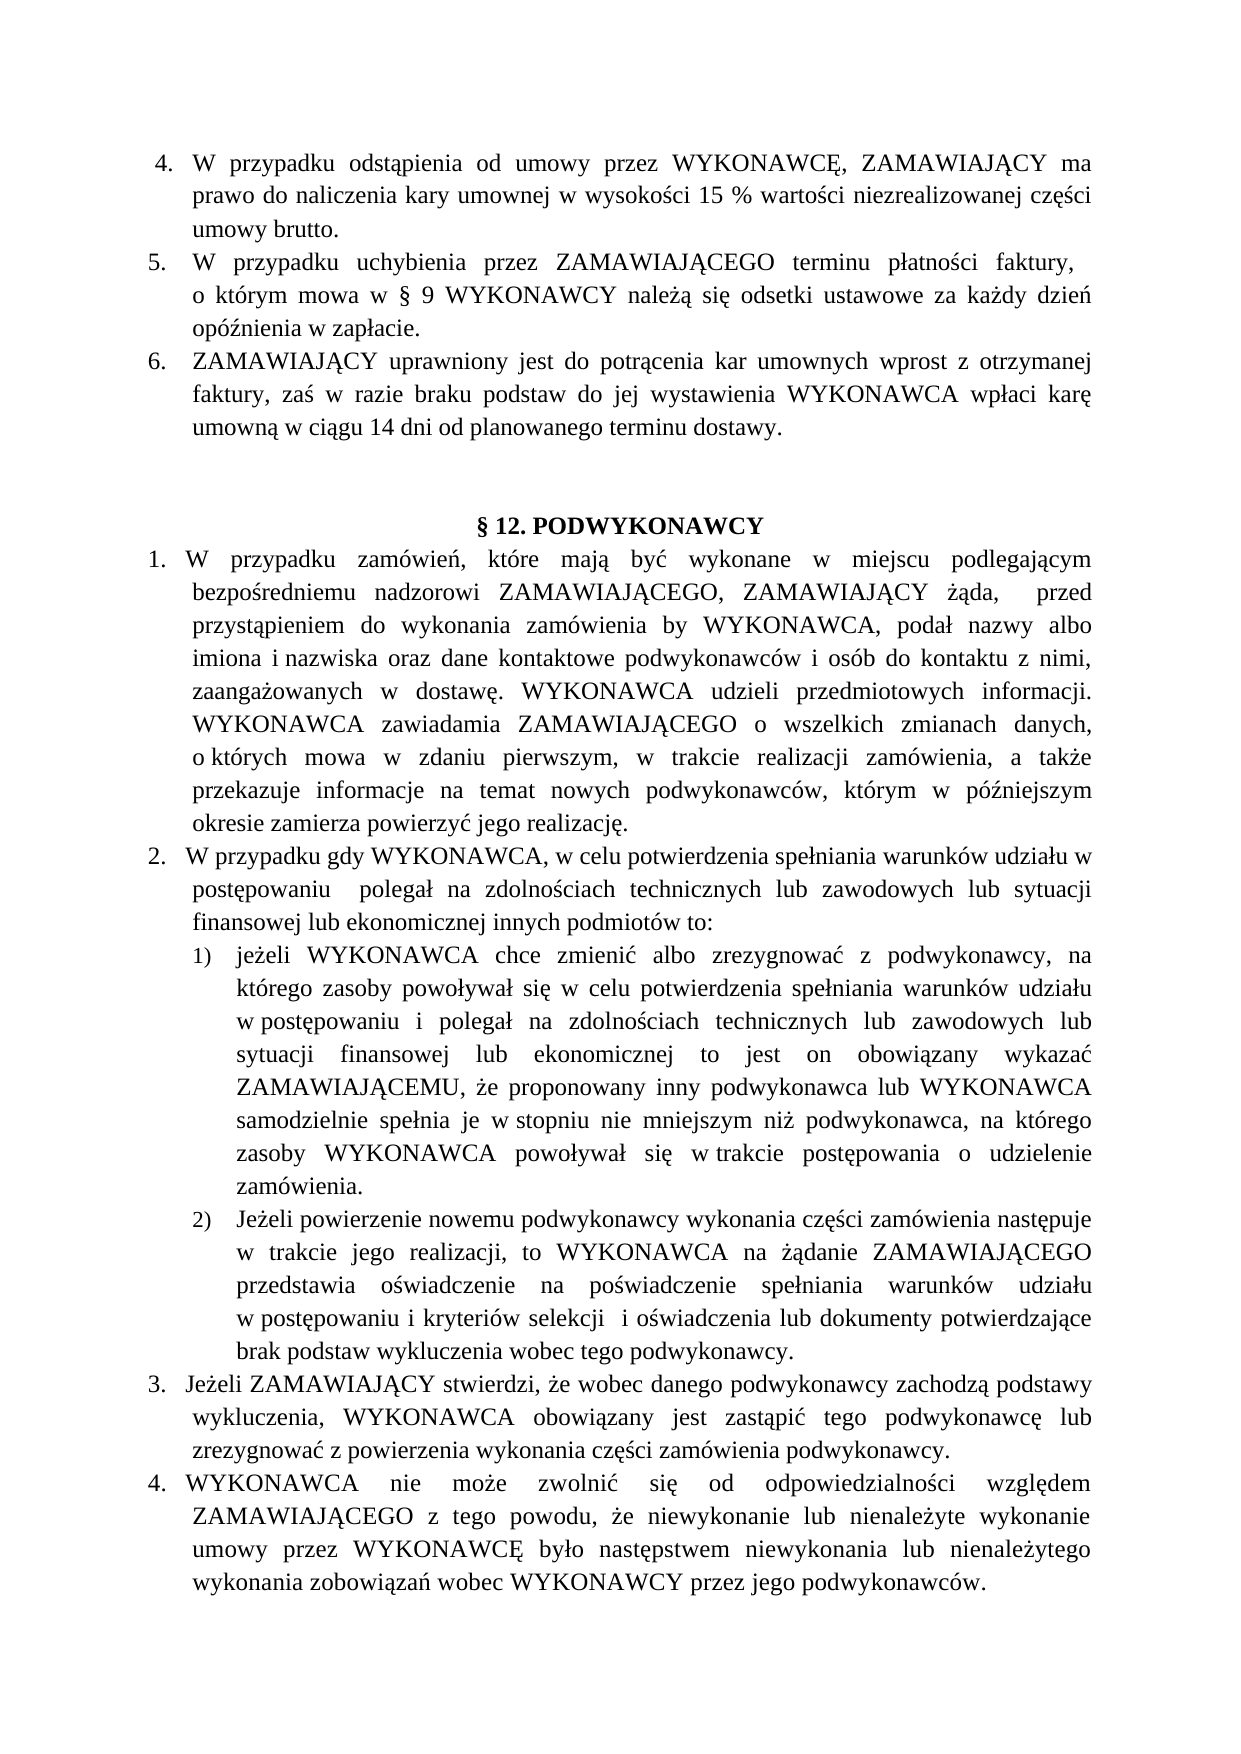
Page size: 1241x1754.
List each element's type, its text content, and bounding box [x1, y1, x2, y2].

list jeżeli WYKONAWCA chce zmienić albo zrezygnować z podwykonawcy, na którego zasoby powoływał się w celu potwierdzenia spełniania warunków udziału w postępowaniu i polegał na zdolnościach technicznych lub zawodowych lub sytuacji finansowej lub ekonomicznej to jest on obowiązany wykazać ZAMAWIAJĄCEMU, że proponowany inny podwykonawca lub WYKONAWCA samodzielnie spełnia je w stopniu nie mniejszym niż podwykonawca, na którego zasoby WYKONAWCA powoływał się w trakcie postępowania o udzielenie zamówienia. [192, 940, 1093, 1200]
list W przypadku uchybienia przez ZAMAWIAJĄCEGO terminu płatności faktury, o którym mowa w § 9 WYKONAWCY należą się odsetki ustawowe za każdy dzień opóźnienia w zapłacie. [148, 247, 1093, 341]
list W przypadku gdy WYKONAWCA, w celu potwierdzenia spełniania warunków udziału w postępowaniu polegał na zdolnościach technicznych lub zawodowych lub sytuacji finansowej lub ekonomicznej innych podmiotów to: [148, 841, 1093, 936]
list Jeżeli powierzenie nowemu podwykonawcy wykonania części zamówienia następuje w trakcie jego realizacji, to WYKONAWCA na żądanie ZAMAWIAJĄCEGO przedstawia oświadczenie na poświadczenie spełniania warunków udziału w postępowaniu i kryteriów selekcji i oświadczenia lub dokumenty potwierdzające brak podstaw wykluczenia wobec tego podwykonawcy. [192, 1204, 1093, 1365]
list WYKONAWCA nie może zwolnić się od odpowiedzialności względem ZAMAWIAJĄCEGO z tego powodu, że niewykonanie lub nienależyte wykonanie umowy przez WYKONAWCĘ było następstwem niewykonania lub nienależytego wykonania zobowiązań wobec WYKONAWCY przez jego podwykonawców. [148, 1468, 1093, 1596]
list W przypadku zamówień, które mają być wykonane w miejscu podlegającym bezpośredniemu nadzorowi ZAMAWIAJĄCEGO, ZAMAWIAJĄCY żąda, przed przystąpieniem do wykonania zamówienia by WYKONAWCA, podał nazwy albo imiona i nazwiska oraz dane kontaktowe podwykonawców i osób do kontaktu z nimi, zaangażowanych w dostawę. WYKONAWCA udzieli przedmiotowych informacji. WYKONAWCA zawiadamia ZAMAWIAJĄCEGO o wszelkich zmianach danych, o których mowa w zdaniu pierwszym, w trakcie realizacji zamówienia, a także przekazuje informacje na temat nowych podwykonawców, którym w późniejszym okresie zamierza powierzyć jego realizację. [148, 544, 1093, 837]
list Jeżeli ZAMAWIAJĄCY stwierdzi, że wobec danego podwykonawcy zachodzą podstawy wykluczenia, WYKONAWCA obowiązany jest zastąpić tego podwykonawcę lub zrezygnować z powierzenia wykonania części zamówienia podwykonawcy. [148, 1369, 1093, 1464]
list ZAMAWIAJĄCY uprawniony jest do potrącenia kar umownych wprost z otrzymanej faktury, zaś w razie braku podstaw do jej wystawienia WYKONAWCA wpłaci karę umowną w ciągu 14 dni od planowanego terminu dostawy. [148, 346, 1093, 441]
text 12. PODWYKONAWCY [148, 511, 1093, 539]
list W przypadku odstąpienia od umowy przez WYKONAWCĘ, ZAMAWIAJĄCY ma prawo do naliczenia kary umownej w wysokości 15 % wartości niezrealizowanej części umowy brutto. [154, 148, 1093, 242]
